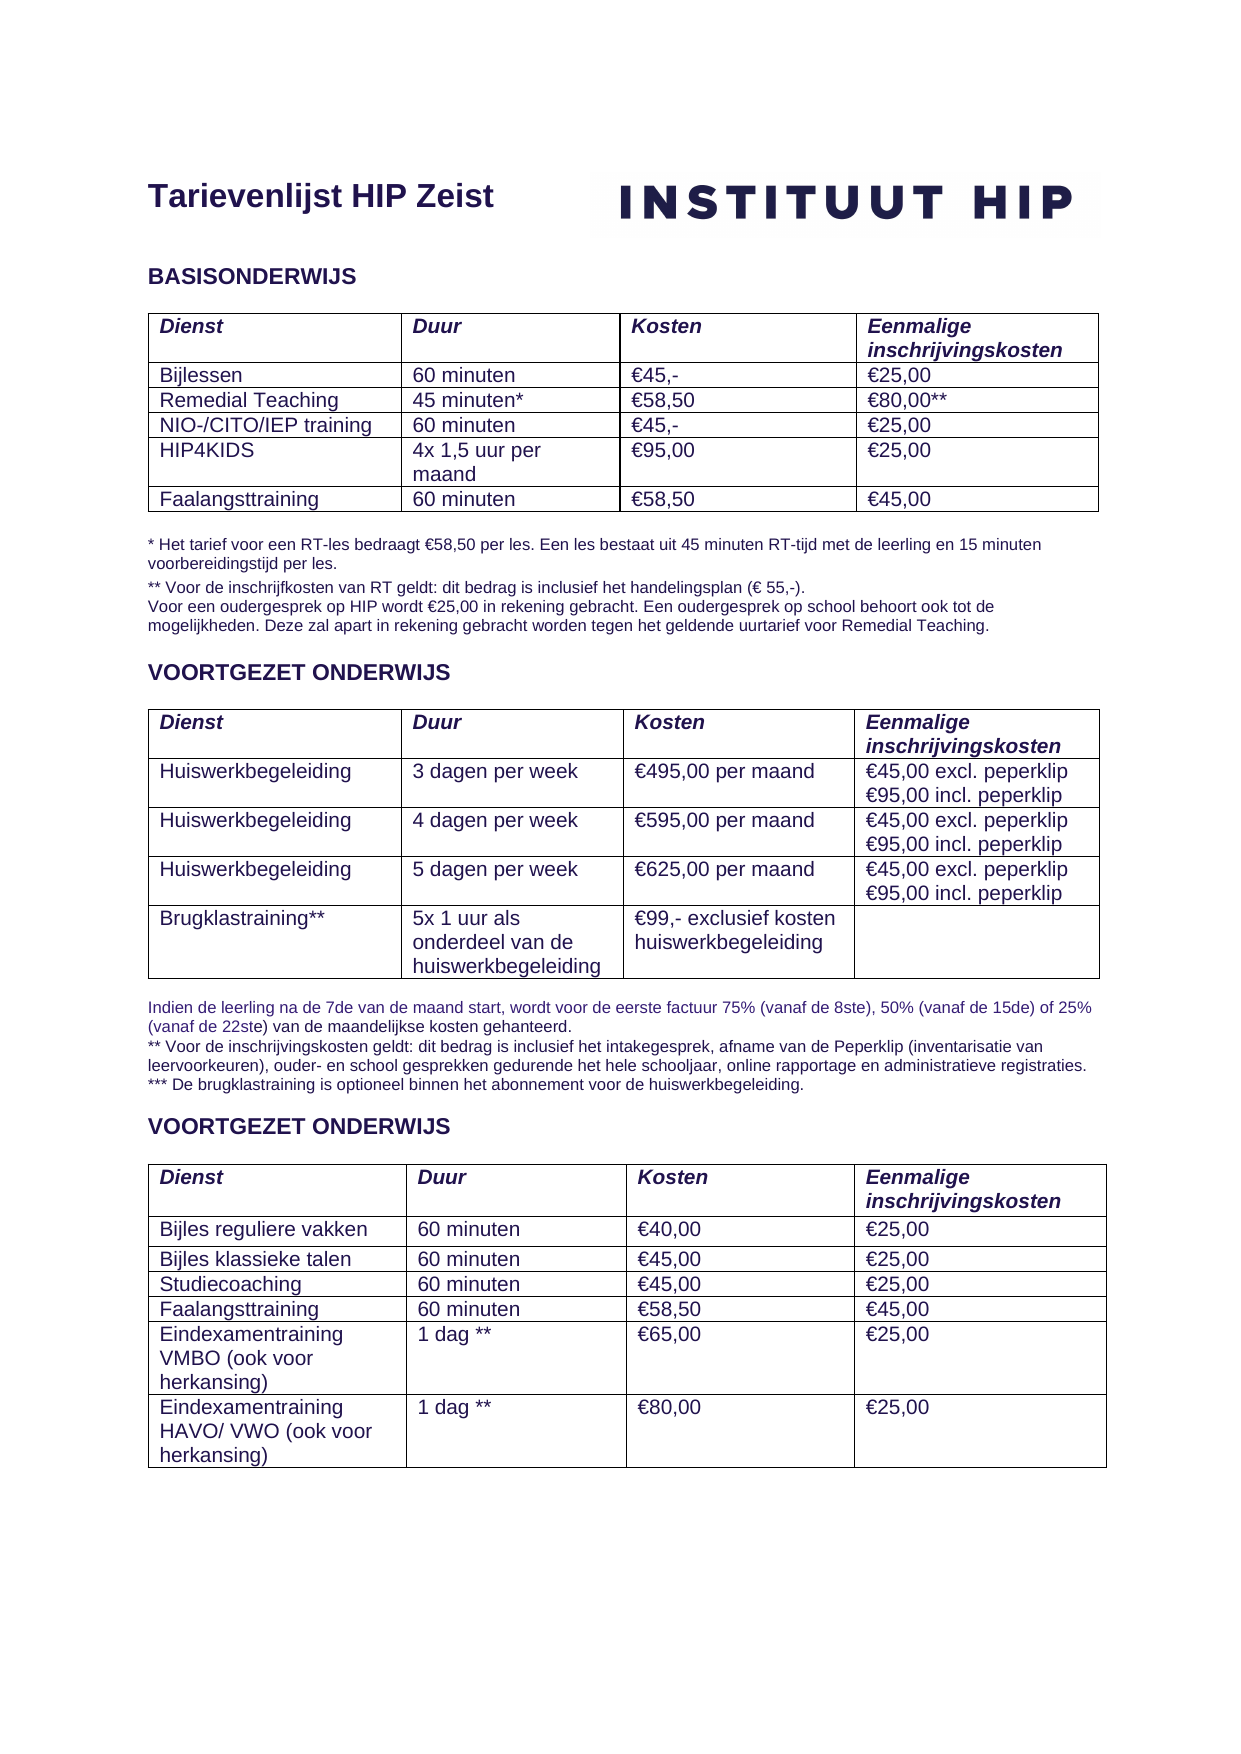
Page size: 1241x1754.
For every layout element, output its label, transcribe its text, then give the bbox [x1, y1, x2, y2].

table_cell €595,00 per maand [624, 808, 854, 856]
table_header Duur [402, 314, 619, 362]
table_cell €495,00 per maand [624, 759, 854, 807]
table_cell €25,00 [855, 1395, 1106, 1467]
table_header Duur [407, 1165, 626, 1216]
picture [589, 172, 1101, 238]
table_cell €25,00 [855, 1272, 1106, 1296]
table_cell Faalangsttraining [149, 487, 401, 511]
text VOORTGEZET ONDERWIJS [148, 659, 1093, 685]
table_header Kosten [624, 710, 854, 758]
table_cell 5 dagen per week [402, 857, 623, 905]
table_cell €45,- [621, 413, 856, 437]
table_cell Huiswerkbegeleiding [149, 808, 401, 856]
table_cell [855, 906, 1099, 978]
table_cell €40,00 [627, 1217, 854, 1246]
table_cell Huiswerkbegeleiding [149, 759, 401, 807]
text Voor een oudergesprek op HIP wordt €25,00 in rekening gebracht. Een oudergesprek op school behoort ook tot de mogelijkheden. Deze zal apart in rekening gebracht worden tegen het geldende uurtarief voor Remedial Teaching. [148, 597, 1093, 635]
table_header Duur [402, 710, 623, 758]
table_cell 3 dagen per week [402, 759, 623, 807]
table_header Eenmalige inschrijvingskosten [857, 314, 1098, 362]
table_cell €45,00 excl. peperklip €95,00 incl. peperklip [855, 759, 1099, 807]
table_cell NIO-/CITO/IEP training [149, 413, 401, 437]
table_cell Eindexamentraining HAVO/ VWO (ook voor herkansing) [268, 1395, 406, 1467]
table_cell Brugklastraining** [149, 906, 401, 978]
table_header Eenmalige inschrijvingskosten [855, 1165, 1106, 1216]
table_cell €58,50 [621, 388, 856, 412]
table_cell 60 minuten [402, 413, 619, 437]
table_cell €80,00 [627, 1395, 854, 1467]
text VOORTGEZET ONDERWIJS [148, 1113, 1093, 1139]
table_cell 45 minuten* [402, 388, 619, 412]
table_cell 1 dag ** [407, 1395, 626, 1467]
table_cell Bijles reguliere vakken [149, 1217, 406, 1246]
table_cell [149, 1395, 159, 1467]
table_cell Studiecoaching [149, 1272, 406, 1296]
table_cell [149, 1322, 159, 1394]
table_cell €45,- [621, 363, 856, 387]
text BASISONDERWIJS [148, 263, 1093, 289]
table_cell €58,50 [621, 487, 856, 511]
table_cell 60 minuten [402, 363, 619, 387]
table_cell €80,00** [857, 388, 1098, 412]
table_cell €45,00 [855, 1297, 1106, 1321]
table_header Kosten [627, 1165, 854, 1216]
table_header Kosten [621, 314, 856, 362]
table_cell €65,00 [627, 1322, 854, 1394]
table_cell Faalangsttraining [149, 1297, 406, 1321]
text ** Voor de inschrijvingskosten geldt: dit bedrag is inclusief het intakegesprek, afname van de Peperklip (inventarisatie van leervoorkeuren), ouder- en school gesprekken gedurende het hele schooljaar, online rapportage en administratieve registraties. [148, 1036, 1093, 1075]
table_cell Huiswerkbegeleiding [149, 857, 401, 905]
table_cell €45,00 excl. peperklip €95,00 incl. peperklip [855, 808, 1099, 856]
table_cell €99,- exclusief kosten huiswerkbegeleiding [624, 906, 854, 978]
table_cell 5x 1 uur als onderdeel van de huiswerkbegeleiding [402, 906, 623, 978]
table_cell €25,00 [855, 1217, 1106, 1246]
table_cell 1 dag ** [407, 1322, 626, 1394]
table_header Eenmalige inschrijvingskosten [855, 710, 1099, 758]
table_cell Bijlessen [149, 363, 401, 387]
table_cell Bijles klassieke talen [149, 1247, 406, 1271]
table_cell Eindexamentraining VMBO (ook voor herkansing) [268, 1322, 406, 1394]
table_cell €25,00 [855, 1247, 1106, 1271]
table_cell €25,00 [857, 438, 1098, 486]
table_cell €58,50 [627, 1297, 854, 1321]
table_cell Remedial Teaching [149, 388, 401, 412]
text ** Voor de inschrijfkosten van RT geldt: dit bedrag is inclusief het handelingsplan (€ 55,-). [148, 577, 1093, 597]
table_cell 60 minuten [407, 1217, 626, 1246]
table_cell 4x 1,5 uur per maand [402, 438, 619, 486]
table_header Dienst [149, 1165, 406, 1216]
table_cell 60 minuten [407, 1297, 626, 1321]
table_cell €45,00 excl. peperklip €95,00 incl. peperklip [855, 857, 1099, 905]
table_cell €95,00 [621, 438, 856, 486]
text Tarievenlijst HIP Zeist [148, 176, 589, 215]
table_cell €25,00 [855, 1322, 1106, 1394]
table_header Dienst [149, 710, 401, 758]
subtitle * Het tarief voor een RT-les bedraagt €58,50 per les. Een les bestaat uit 45 minuten RT-tijd met de leerling en 15 minuten voorbereidingstijd per les. [148, 535, 1093, 573]
table_cell €625,00 per maand [624, 857, 854, 905]
table_cell 60 minuten [407, 1272, 626, 1296]
table_cell €45,00 [627, 1272, 854, 1296]
table_cell HIP4KIDS [149, 438, 401, 486]
table_cell 60 minuten [402, 487, 619, 511]
table_header Dienst [149, 314, 401, 362]
table_cell €25,00 [857, 413, 1098, 437]
table_cell €25,00 [857, 363, 1098, 387]
text *** De brugklastraining is optioneel binnen het abonnement voor de huiswerkbegeleiding. [148, 1075, 1093, 1094]
table_cell €45,00 [857, 487, 1098, 511]
text Indien de leerling na de 7de van de maand start, wordt voor de eerste factuur 75% (vanaf de 8ste), 50% (vanaf de 15de) of 25% (vanaf de 22ste) van de maandelijkse kosten gehanteerd. [148, 998, 1093, 1036]
table_cell 4 dagen per week [402, 808, 623, 856]
table_cell 60 minuten [407, 1247, 626, 1271]
table_cell €45,00 [627, 1247, 854, 1271]
